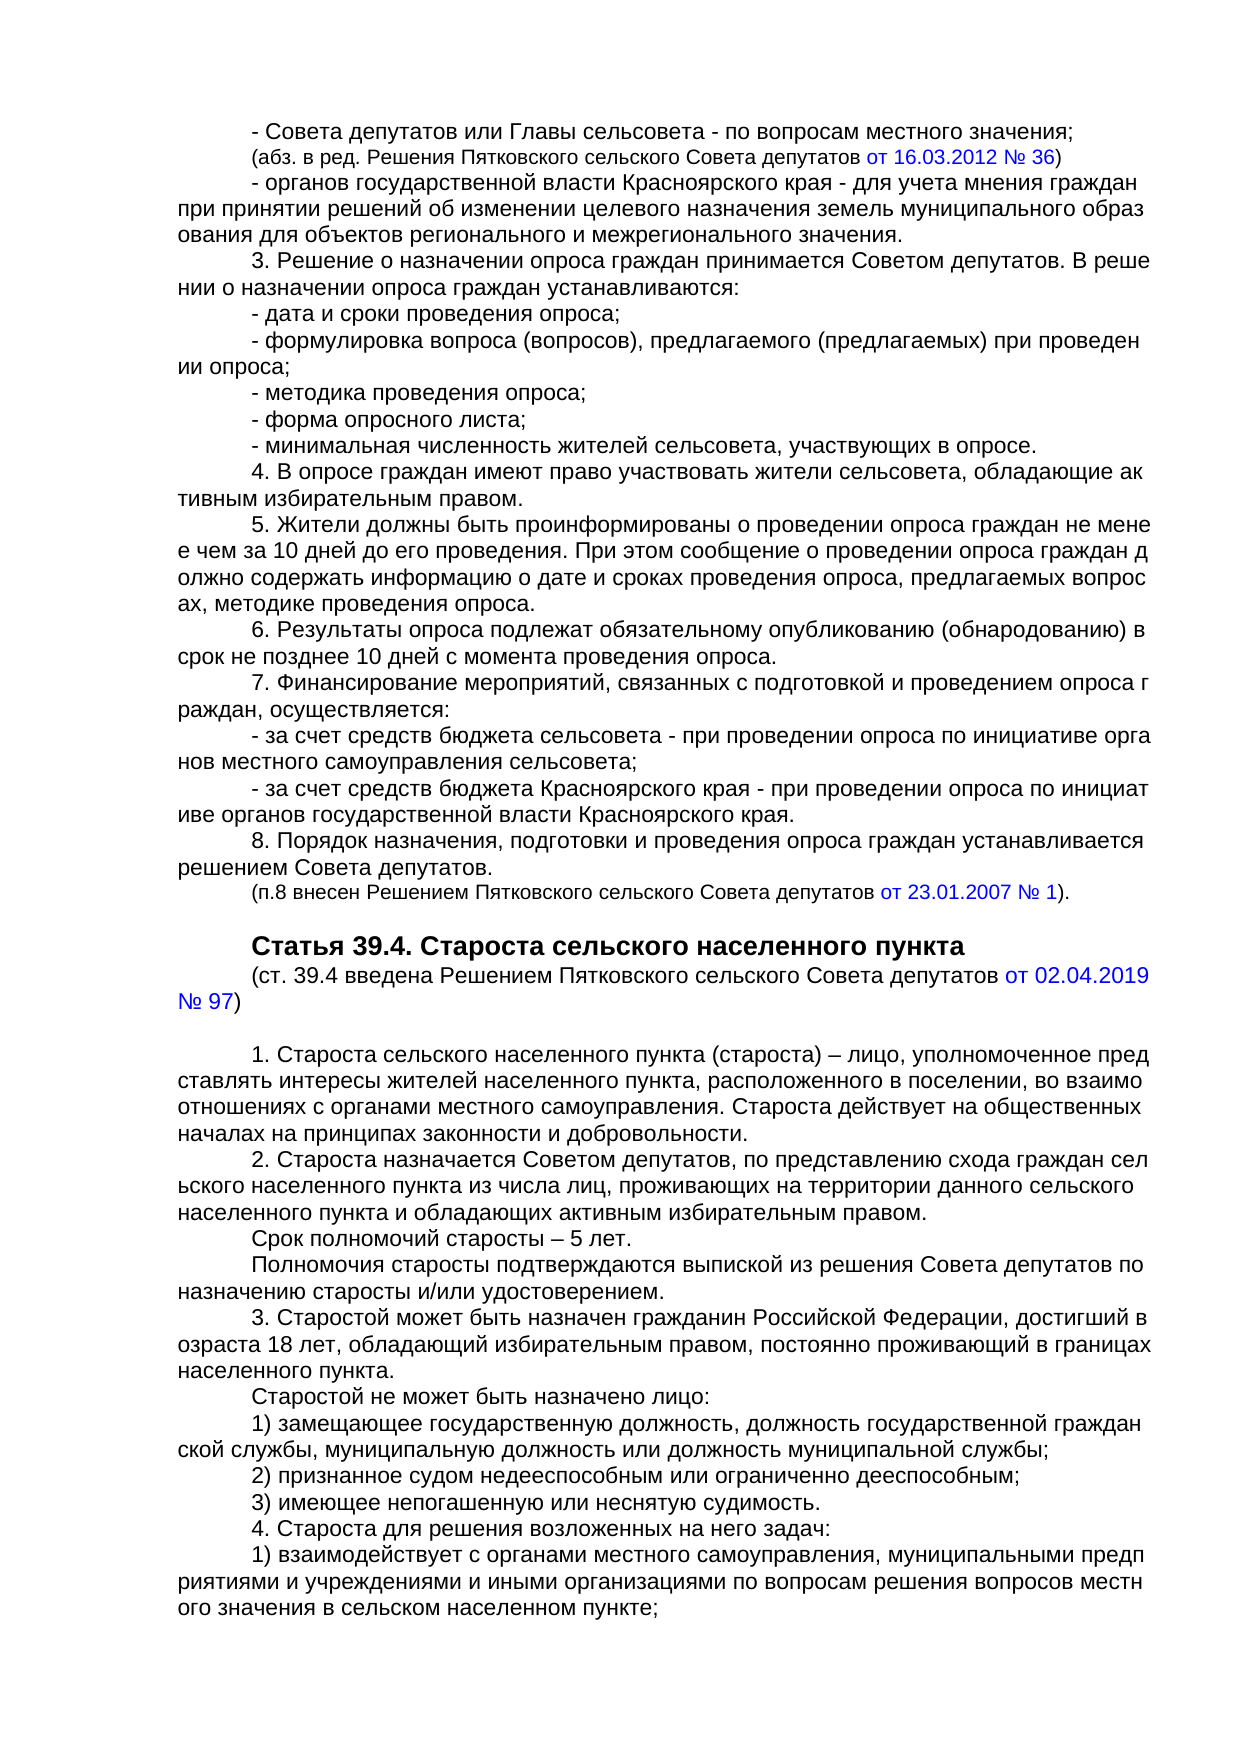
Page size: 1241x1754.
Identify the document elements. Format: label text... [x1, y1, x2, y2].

text Статья 39.4. Староста сельского населенного пункта [177, 930, 1152, 962]
text 1) замещающее государственную должность, должность государственной гражданской службы, муниципальную должность или должность муниципальной службы; [177, 1409, 1152, 1462]
text 4. Староста для решения возложенных на него задач: [177, 1515, 1152, 1541]
text 1) взаимодействует с органами местного самоуправления, муниципальными предприятиями и учреждениями и иными организациями по вопросам решения вопросов местного значения в сельском населенном пункте; [177, 1541, 1152, 1620]
text Полномочия старосты подтверждаются выпиской из решения Совета депутатов по назначению старосты и/или удостоверением. [177, 1251, 1152, 1304]
text - за счет средств бюджета сельсовета - при проведении опроса по инициативе органов местного самоуправления сельсовета; [177, 722, 1152, 774]
text Старостой не может быть назначено лицо: [177, 1383, 1152, 1409]
text (ст. 39.4 введена Решением Пятковского сельского Совета депутатов от 02.04.2019 № 97) [177, 962, 1152, 1014]
text 3. Старостой может быть назначен гражданин Российской Федерации, достигший возраста 18 лет, обладающий избирательным правом, постоянно проживающий в границах населенного пункта. [177, 1304, 1152, 1383]
text (п.8 внесен Решением Пятковского сельского Совета депутатов от 23.01.2007 № 1). [177, 880, 1152, 904]
text 3. Решение о назначении опроса граждан принимается Советом депутатов. В решении о назначении опроса граждан устанавливаются: [177, 247, 1152, 300]
text 1. Староста сельского населенного пункта (староста) – лицо, уполномоченное представлять интересы жителей населенного пункта, расположенного в поселении, во взаимоотношениях с органами местного самоуправления. Староста действует на общественных началах на принципах законности и добровольности. [177, 1041, 1152, 1146]
text 8. Порядок назначения, подготовки и проведения опроса граждан устанавливается решением Совета депутатов. [177, 827, 1152, 880]
text 5. Жители должны быть проинформированы о проведении опроса граждан не менее чем за 10 дней до его проведения. При этом сообщение о проведении опроса граждан должно содержать информацию о дате и сроках проведения опроса, предлагаемых вопросах, методике проведения опроса. [177, 511, 1152, 616]
text 6. Результаты опроса подлежат обязательному опубликованию (обнародованию) в срок не позднее 10 дней с момента проведения опроса. [177, 616, 1152, 669]
text 3) имеющее непогашенную или неснятую судимость. [177, 1489, 1152, 1515]
text Срок полномочий старосты – 5 лет. [177, 1225, 1152, 1251]
text 7. Финансирование мероприятий, связанных с подготовкой и проведением опроса граждан, осуществляется: [177, 669, 1152, 722]
text - формулировка вопроса (вопросов), предлагаемого (предлагаемых) при проведении опроса; [177, 327, 1152, 379]
text - форма опросного листа; [177, 406, 1152, 432]
text - минимальная численность жителей сельсовета, участвующих в опросе. [177, 432, 1152, 458]
text (абз. в ред. Решения Пятковского сельского Совета депутатов от 16.03.2012 № 36) [177, 144, 1152, 168]
text 2. Староста назначается Советом депутатов, по представлению схода граждан сельского населенного пункта из числа лиц, проживающих на территории данного сельского населенного пункта и обладающих активным избирательным правом. [177, 1146, 1152, 1225]
text - дата и сроки проведения опроса; [177, 300, 1152, 327]
text 4. В опросе граждан имеют право участвовать жители сельсовета, обладающие активным избирательным правом. [177, 458, 1152, 511]
text - методика проведения опроса; [177, 379, 1152, 406]
text - за счет средств бюджета Красноярского края - при проведении опроса по инициативе органов государственной власти Красноярского края. [177, 774, 1152, 827]
text 2) признанное судом недееспособным или ограниченно дееспособным; [177, 1462, 1152, 1489]
text - органов государственной власти Красноярского края - для учета мнения граждан при принятии решений об изменении целевого назначения земель муниципального образования для объектов регионального и межрегионального значения. [177, 168, 1152, 247]
text - Совета депутатов или Главы сельсовета - по вопросам местного значения; [177, 118, 1152, 144]
